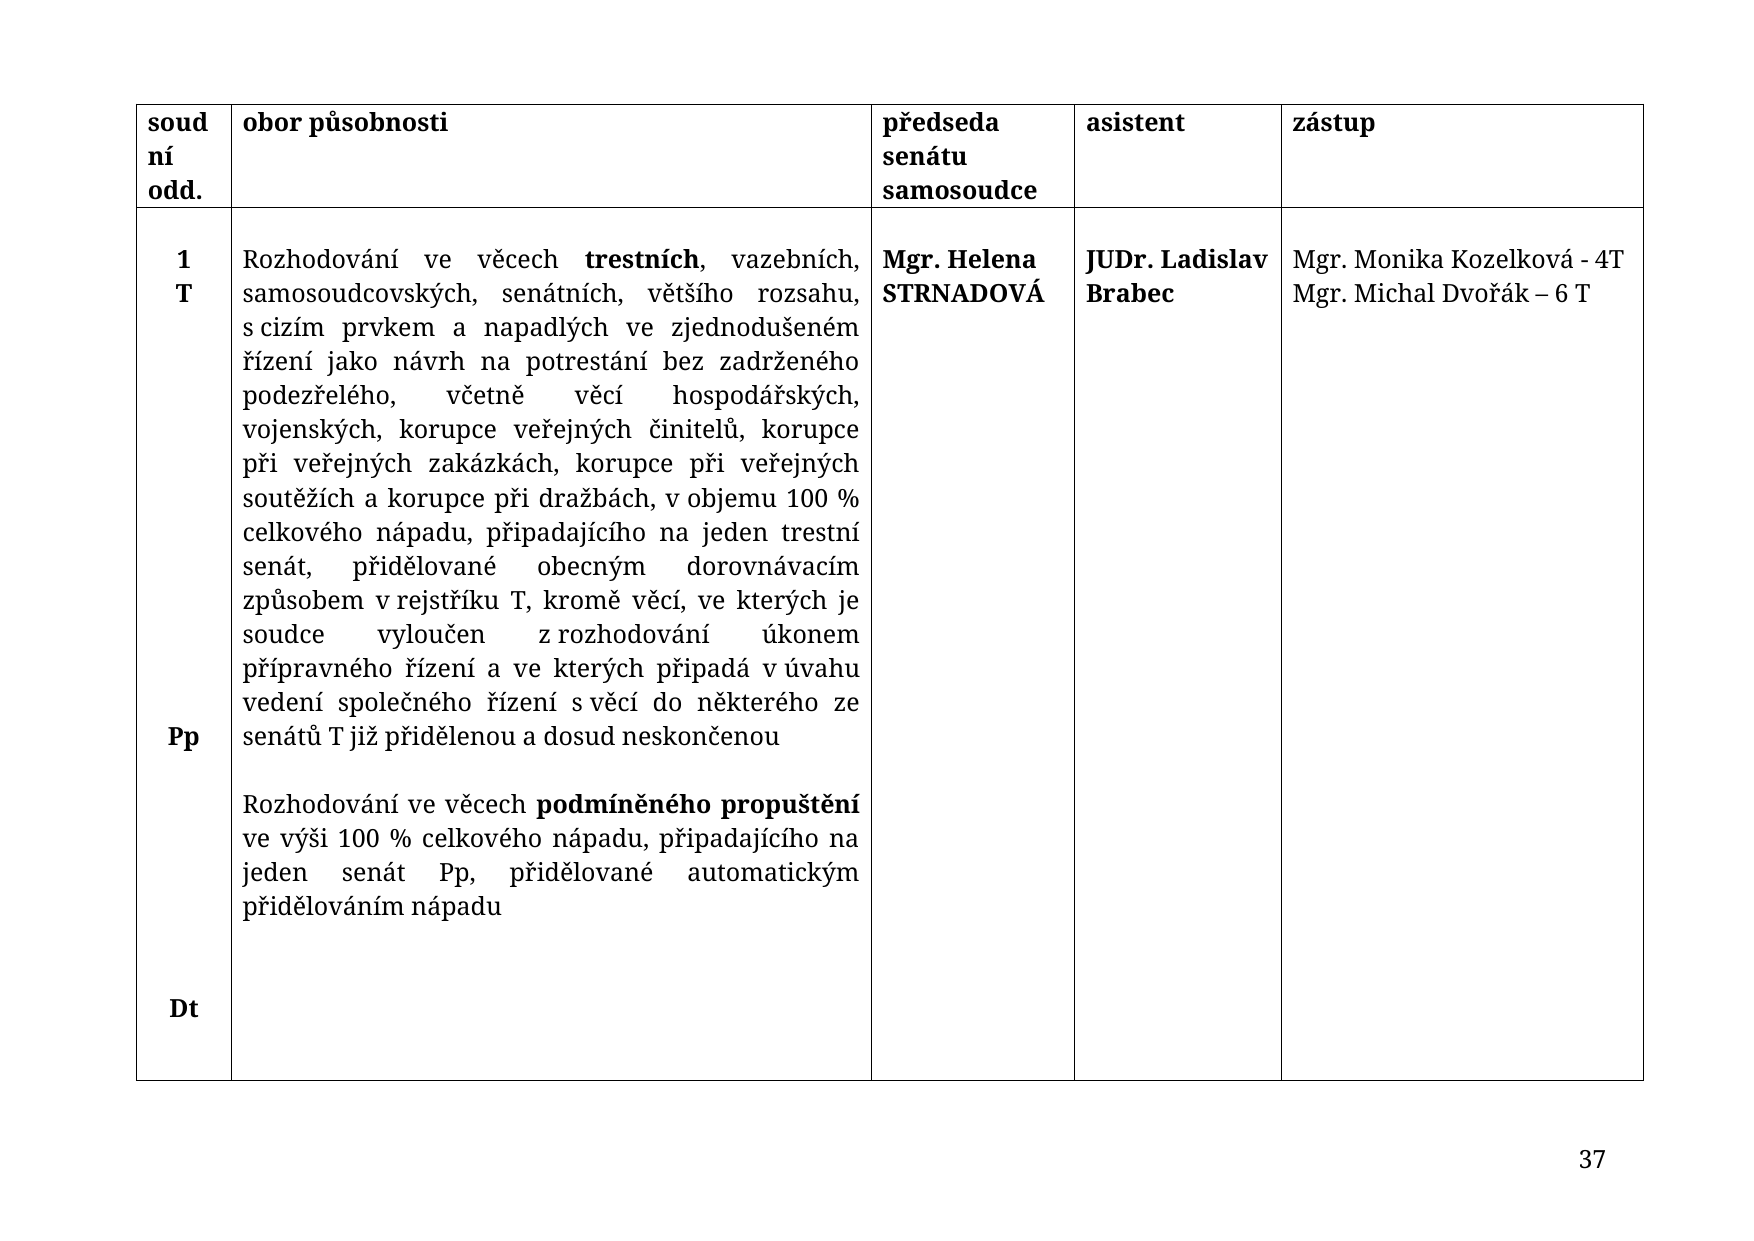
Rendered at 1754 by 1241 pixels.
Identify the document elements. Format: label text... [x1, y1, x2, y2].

table_cell 1 T Pp Dt [137, 208, 231, 1080]
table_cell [1282, 208, 1643, 1080]
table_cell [872, 208, 1074, 1080]
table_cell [232, 208, 871, 1080]
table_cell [1075, 208, 1281, 1080]
table_header obor působnosti [232, 105, 871, 207]
table_header předseda senátu samosoudce [872, 105, 1074, 207]
table_header asistent [1075, 105, 1281, 207]
table_header soudní odd. [137, 105, 231, 207]
table_header zástup [1282, 105, 1643, 207]
